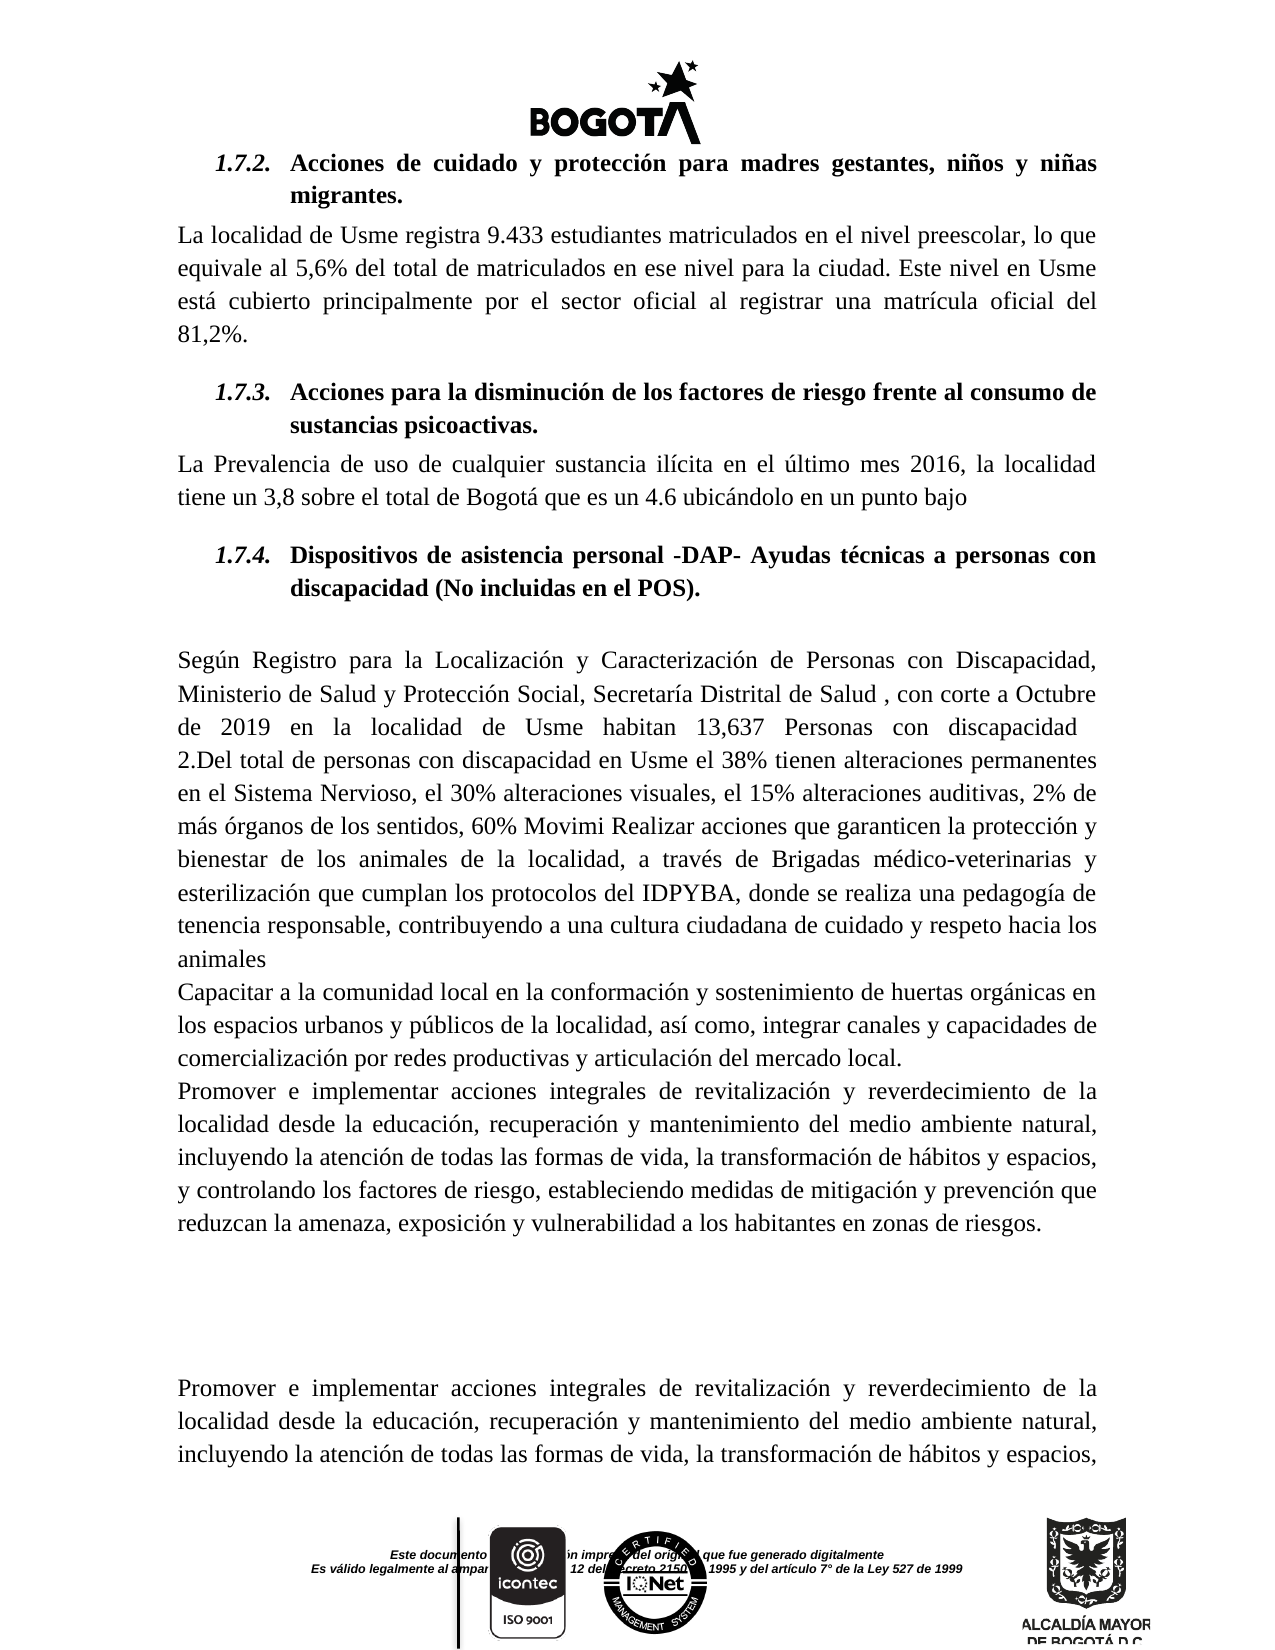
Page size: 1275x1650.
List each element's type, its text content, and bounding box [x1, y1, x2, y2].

picture [1021, 1517, 1150, 1643]
text Capacitar a la comunidad local en la conformación y sostenimiento de huertas orgánicas en los espacios urbanos y públicos de la localidad, así como, integrar canales y capacidades de comercialización por redes productivas y articulación del mercado local. [177, 977, 1098, 1071]
subtitle Acciones de cuidado y protección para madres gestantes, niños y niñas migrantes. [215, 148, 1098, 209]
picture [529, 59, 713, 148]
subtitle Dispositivos de asistencia personal -DAP- Ayudas técnicas a personas con discapacidad (No incluidas en el POS). [215, 540, 1098, 602]
text La localidad de Usme registra 9.433 estudiantes matriculados en el nivel preescolar, lo que equivale al 5,6% del total de matriculados en ese nivel para la ciudad. Este nivel en Usme está cubierto principalmente por el sector oficial al registrar una matrícula oficial del 81,2%. [177, 220, 1098, 348]
text Según Registro para la Localización y Caracterización de Personas con Discapacidad, Ministerio de Salud y Protección Social, Secretaría Distrital de Salud , con corte a Octubre de 2019 en la localidad de Usme habitan 13,637 Personas con discapacidad 2.Del total de personas con discapacidad en Usme el 38% tienen alteraciones permanentes en el Sistema Nervioso, el 30% alteraciones visuales, el 15% alteraciones auditivas, 2% de más órganos de los sentidos, 60% Movimi Realizar acciones que garanticen la protección y bienestar de los animales de la localidad, a través de Brigadas médico-veterinarias y esterilización que cumplan los protocolos del IDPYBA, donde se realiza una pedagogía de tenencia responsable, contribuyendo a una cultura ciudadana de cuidado y respeto hacia los animales [177, 646, 1098, 972]
text La Prevalencia de uso de cualquier sustancia ilícita en el último mes 2016, la localidad tiene un 3,8 sobre el total de Bogotá que es un 4.6 ubicándolo en un punto bajo [177, 449, 1098, 511]
picture [477, 1516, 573, 1646]
picture [592, 1520, 714, 1642]
subtitle Acciones para la disminución de los factores de riesgo frente al consumo de sustancias psicoactivas. [215, 377, 1098, 439]
